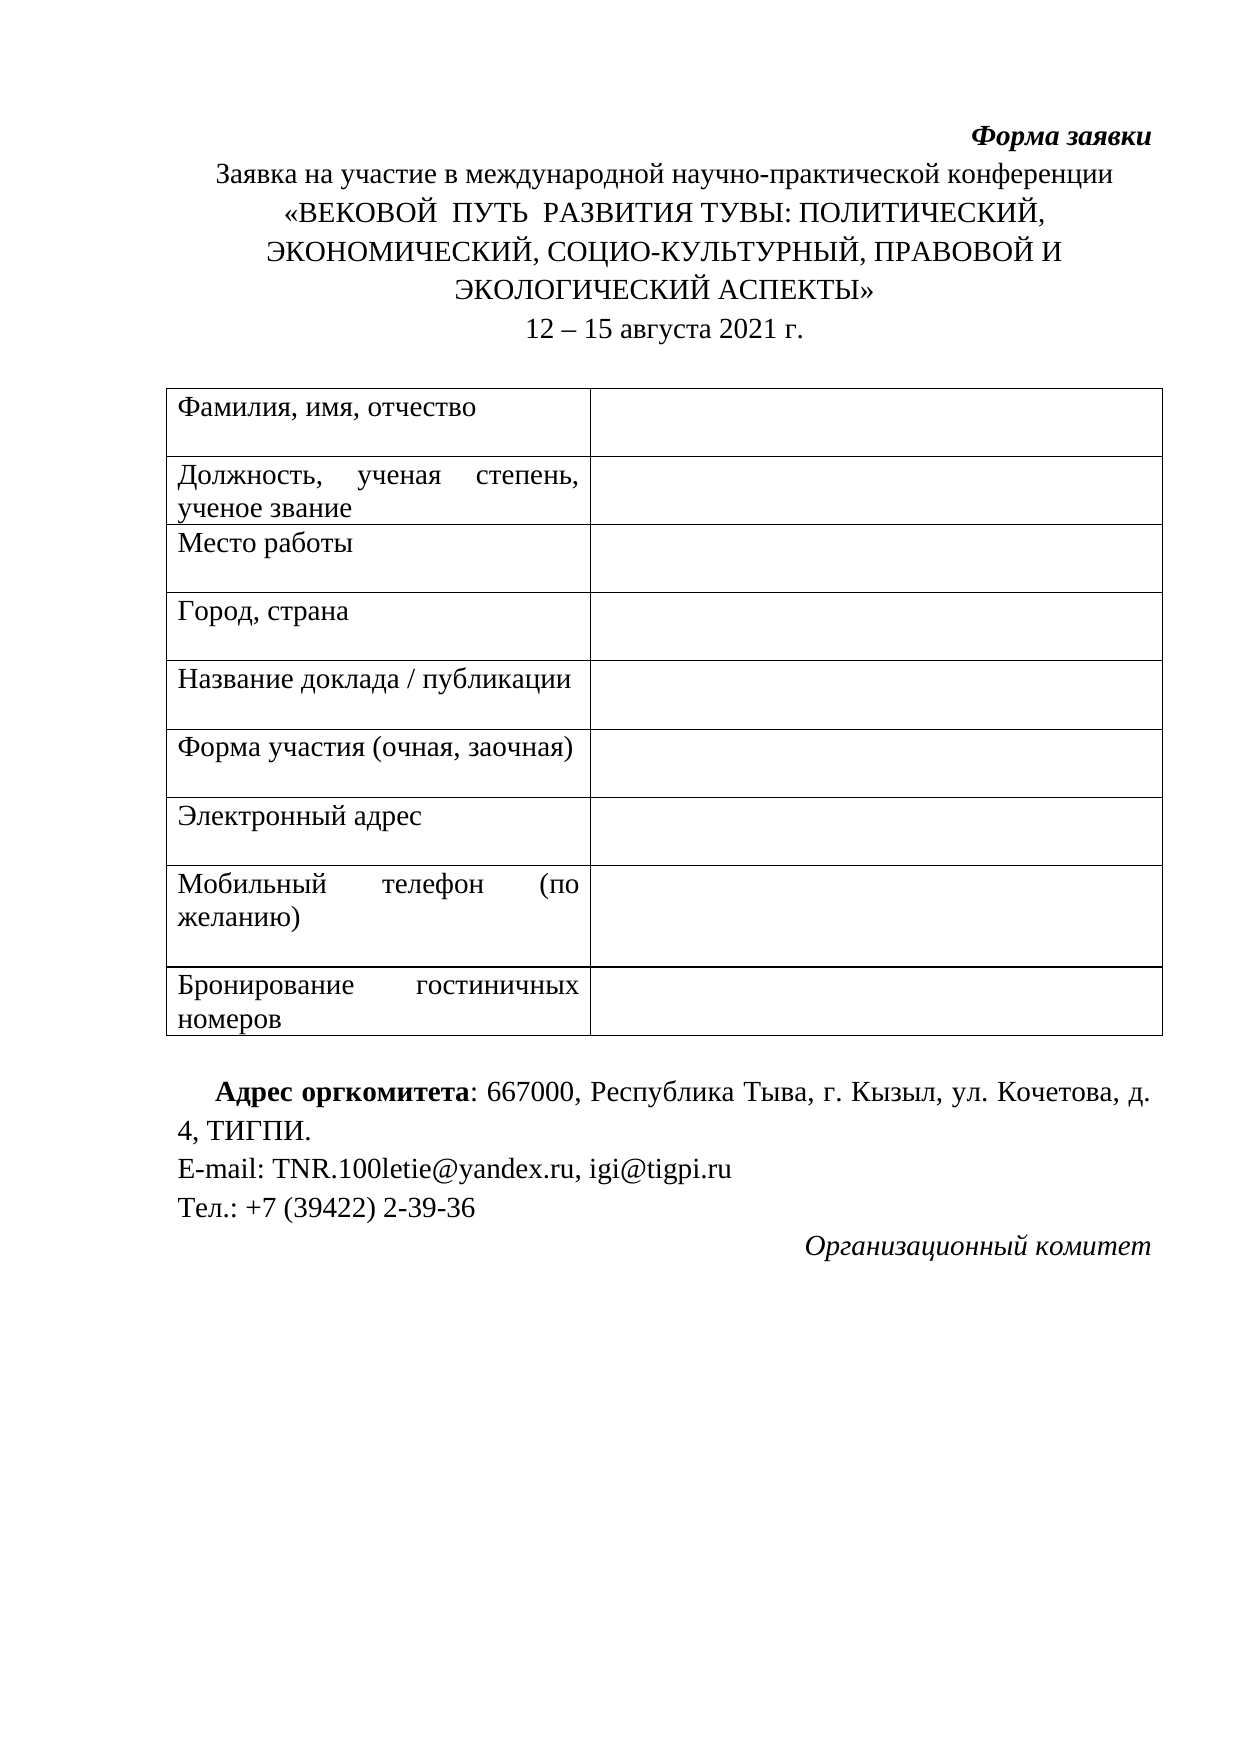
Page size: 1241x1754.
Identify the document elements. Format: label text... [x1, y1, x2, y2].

table_cell Город, страна [167, 593, 590, 660]
table_cell Должность, ученая степень, ученое звание [167, 457, 590, 524]
table_cell [591, 968, 1162, 1034]
table_cell Мобильный телефон (по желанию) [167, 866, 590, 966]
text Организационный комитет [177, 1228, 1152, 1262]
table_header [591, 389, 1162, 456]
table_cell [591, 730, 1162, 797]
table_cell Электронный адрес [167, 798, 590, 865]
text 12 – 15 августа 2021 г. [177, 311, 1152, 344]
table_cell [591, 798, 1162, 865]
table_cell [591, 593, 1162, 660]
table_cell [591, 525, 1162, 592]
table_header Фамилия, имя, отчество [167, 389, 590, 456]
text E-mail: TNR.100letie@yandex.ru, igi@tigpi.ru [177, 1151, 1152, 1185]
table_cell [591, 866, 1162, 966]
table_cell Место работы [167, 525, 590, 592]
table_cell Бронирование гостиничных номеров [167, 968, 590, 1034]
table_cell [591, 661, 1162, 728]
table_cell Название доклада / публикации [167, 661, 590, 728]
text Тел.: +7 (39422) 2-39-36 [177, 1190, 1152, 1223]
text Форма заявки [177, 118, 1152, 152]
text Адрес оргкомитета: 667000, Республика Тыва, г. Кызыл, ул. Кочетова, д. 4, ТИГПИ. [177, 1074, 1152, 1146]
text Заявка на участие в международной научно-практической конференции [177, 157, 1152, 190]
text «ВЕКОВОЙ ПУТЬ РАЗВИТИЯ ТУВЫ: ПОЛИТИЧЕСКИЙ, ЭКОНОМИЧЕСКИЙ, СОЦИО-КУЛЬТУРНЫЙ, ПРАВОВОЙ И ЭКОЛОГИЧЕСКИЙ АСПЕКТЫ» [177, 195, 1152, 306]
table_cell [591, 457, 1162, 524]
table_cell Форма участия (очная, заочная) [167, 730, 590, 797]
